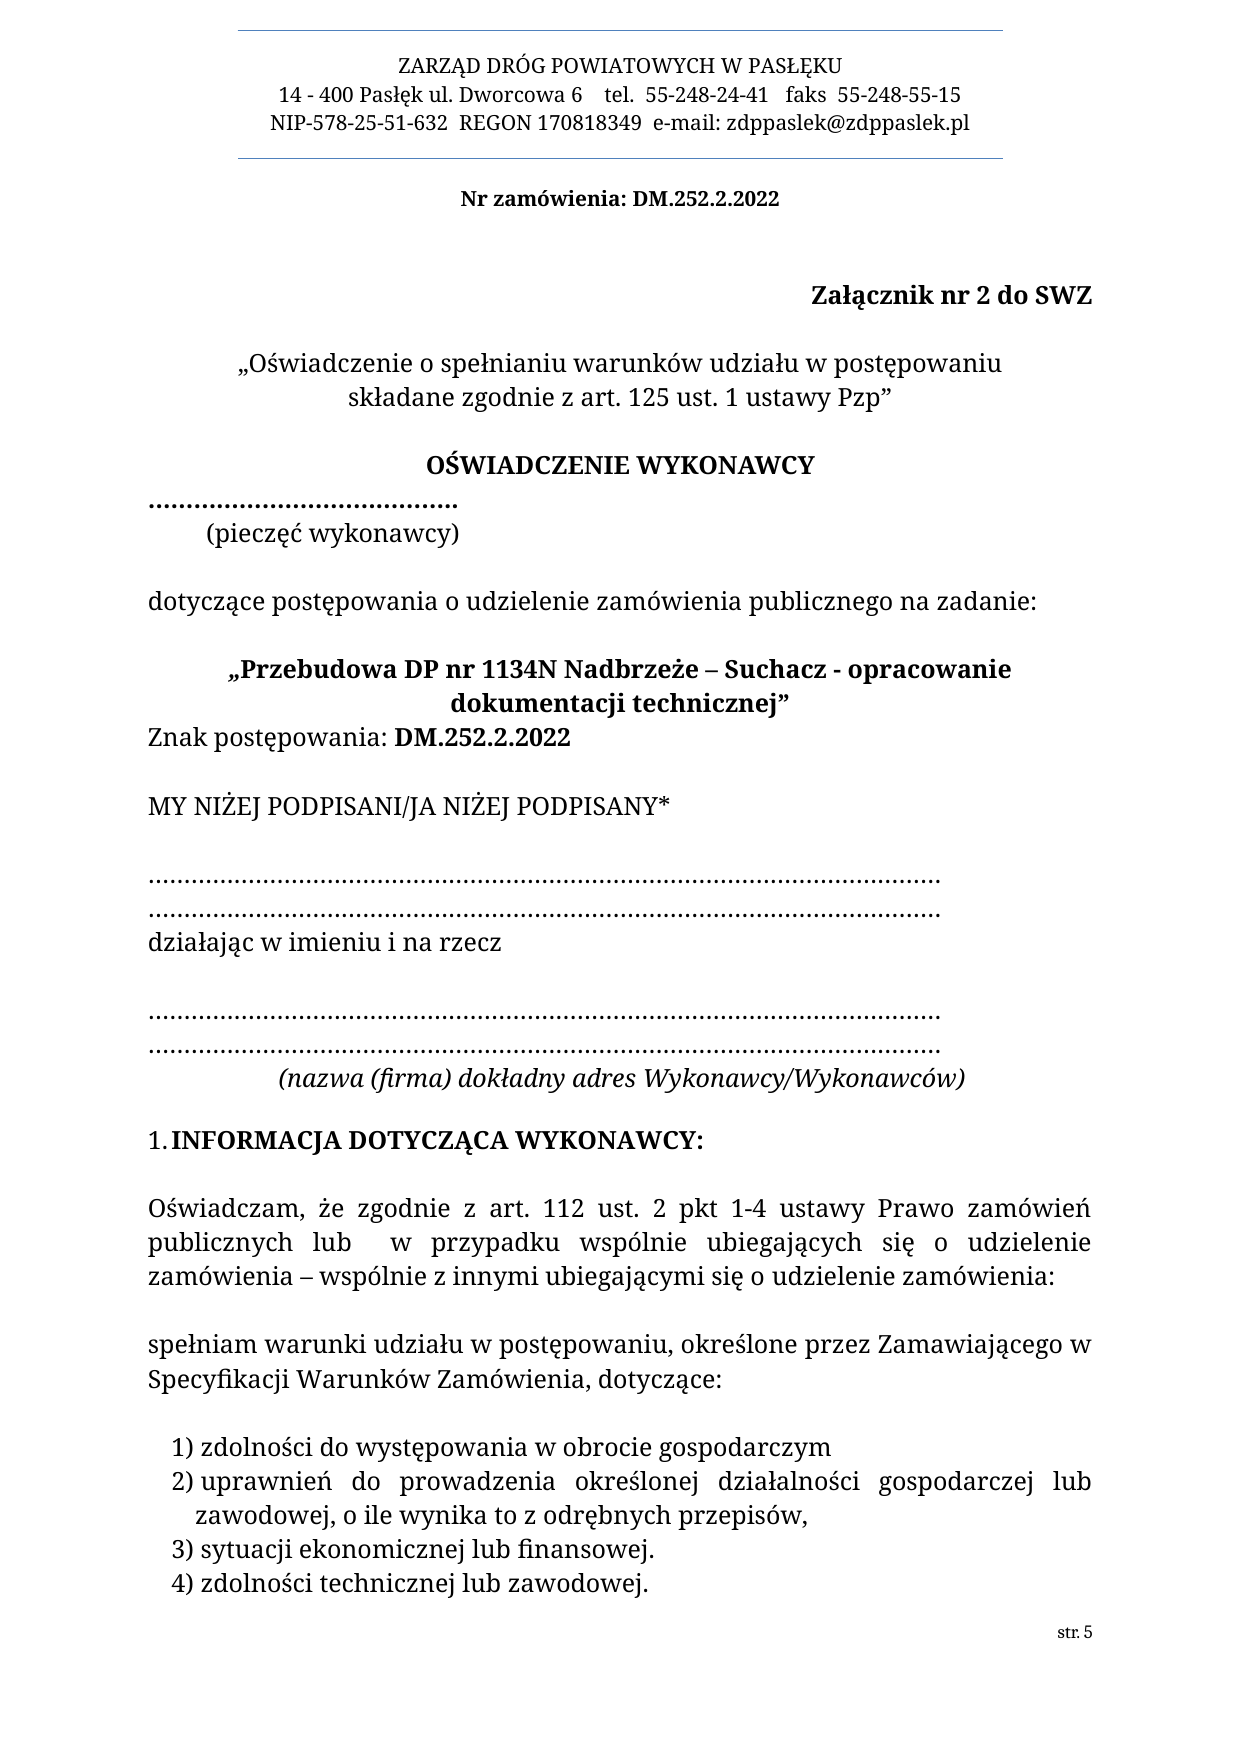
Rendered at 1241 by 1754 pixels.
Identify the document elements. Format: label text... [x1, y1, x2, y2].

text ………………………………………………………………………………………………… [148, 856, 1093, 890]
list INFORMACJA DOTYCZĄCA WYKONAWCY: [148, 1123, 1093, 1157]
text „Przebudowa DP nr 1134N Nadbrzeże – Suchacz - opracowanie dokumentacji technicznej” [148, 652, 1093, 720]
text ………………………………….. [148, 482, 1093, 516]
text ………………………………………………………………………………………………… [148, 1027, 1093, 1061]
list uprawnień do prowadzenia określonej działalności gospodarczej lub zawodowej, o ile wynika to z odrębnych przepisów, [171, 1463, 1093, 1532]
text OŚWIADCZENIE WYKONAWCY [148, 448, 1093, 482]
text (nazwa (firma) dokładny adres Wykonawcy/Wykonawców) [148, 1061, 1093, 1095]
text Znak postępowania: DM.252.2.2022 [148, 720, 1093, 754]
text ………………………………………………………………………………………………… [148, 993, 1093, 1027]
text ………………………………………………………………………………………………… [148, 890, 1093, 924]
text Oświadczam, że zgodnie z art. 112 ust. 2 pkt 1-4 ustawy Prawo zamówień publicznych lub w przypadku wspólnie ubiegających się o udzielenie zamówienia – wspólnie z innymi ubiegającymi się o udzielenie zamówienia: [148, 1191, 1093, 1293]
list zdolności do występowania w obrocie gospodarczym [171, 1429, 1093, 1463]
text „Oświadczenie o spełnianiu warunków udziału w postępowaniu [148, 345, 1093, 379]
text Załącznik nr 2 do SWZ [148, 277, 1093, 311]
list sytuacji ekonomicznej lub finansowej. [171, 1532, 1093, 1566]
text spełniam warunki udziału w postępowaniu, określone przez Zamawiającego w Specyfikacji Warunków Zamówienia, dotyczące: [148, 1327, 1093, 1395]
list zdolności technicznej lub zawodowej. [171, 1566, 1093, 1600]
text składane zgodnie z art. 125 ust. 1 ustawy Pzp” [148, 379, 1093, 413]
text dotyczące postępowania o udzielenie zamówienia publicznego na zadanie: [148, 584, 1093, 618]
text MY NIŻEJ PODPISANI/JA NIŻEJ PODPISANY* [148, 788, 1093, 822]
text (pieczęć wykonawcy) [148, 516, 1093, 550]
text działając w imieniu i na rzecz [148, 924, 1093, 958]
